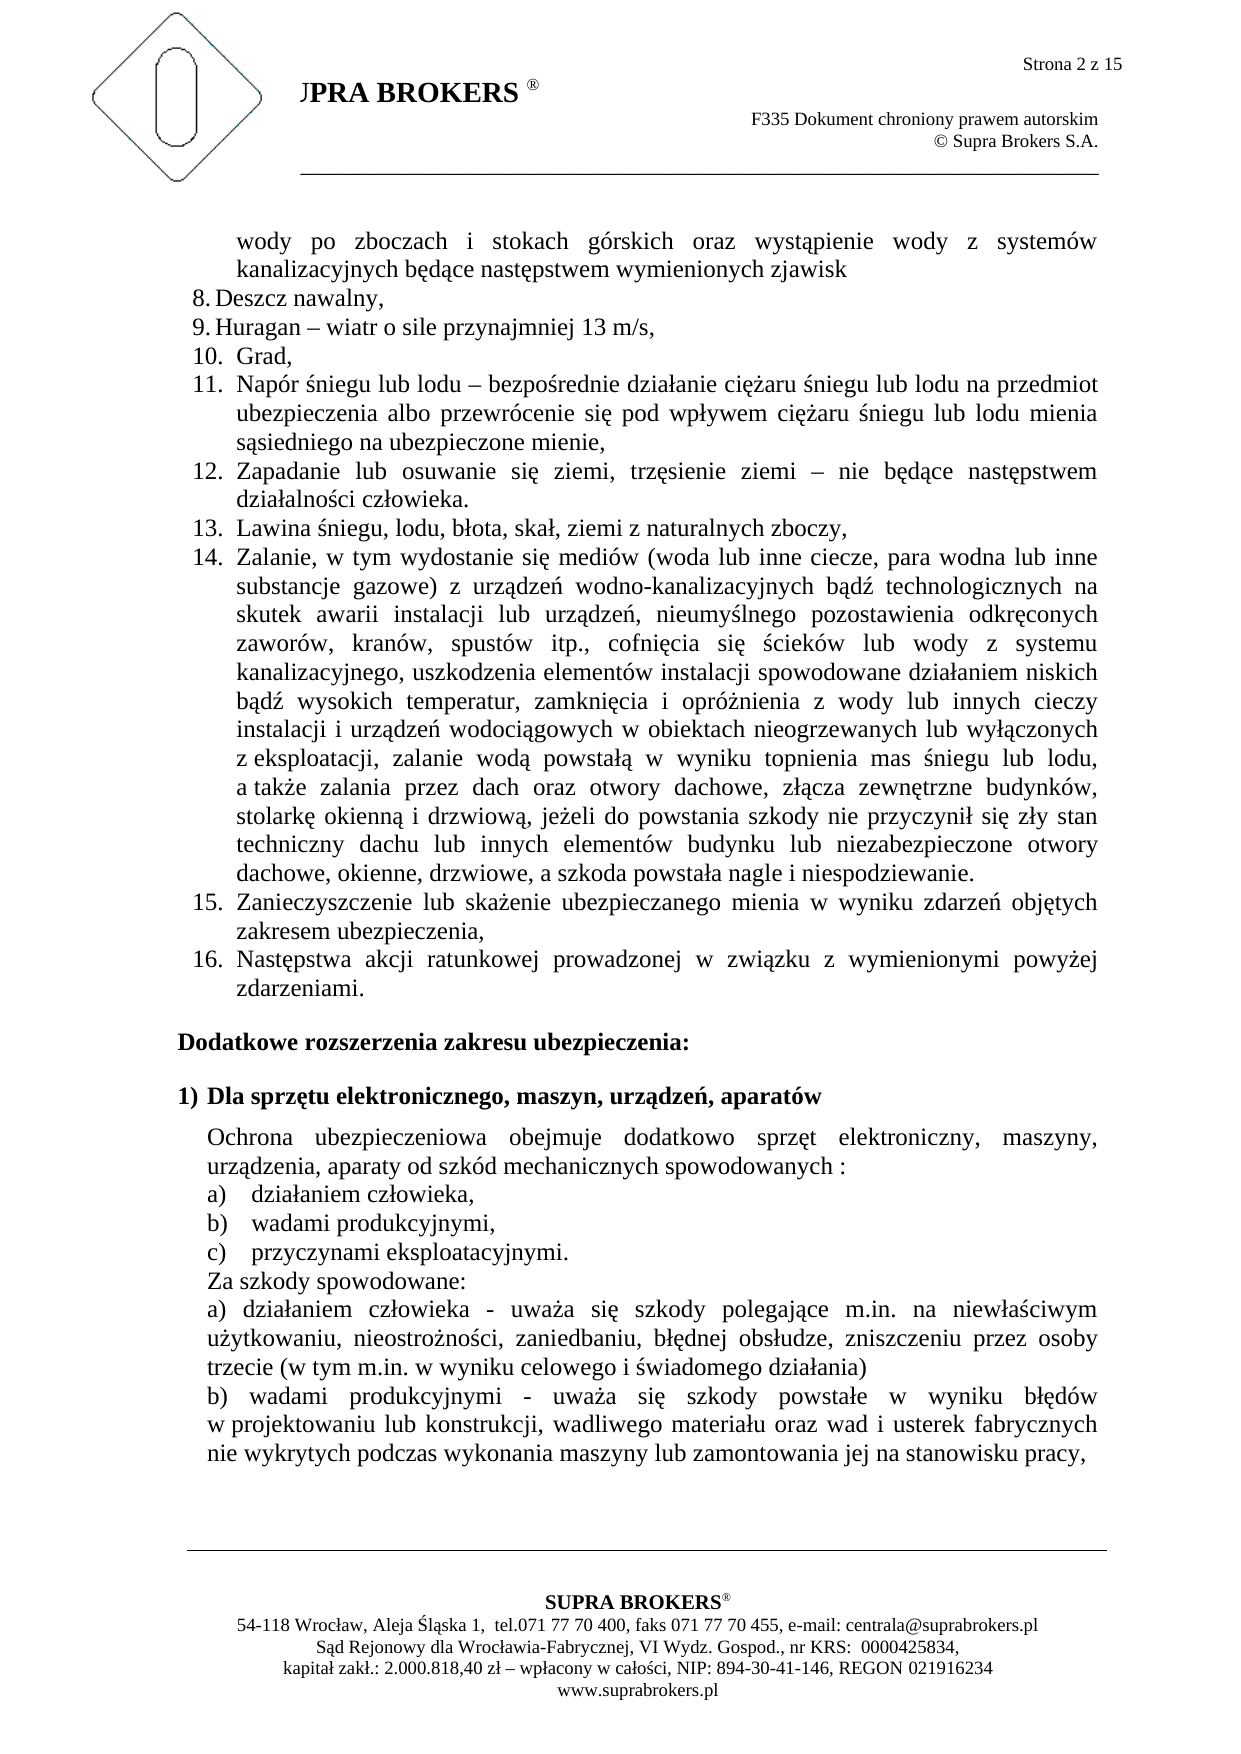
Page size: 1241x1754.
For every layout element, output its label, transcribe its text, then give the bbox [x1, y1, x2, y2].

list Dla sprzętu elektronicznego, maszyn, urządzeń, aparatów [177, 1081, 1098, 1109]
text a) działaniem człowieka, [207, 1179, 1098, 1208]
list Zapadanie lub osuwanie się ziemi, trzęsienie ziemi – nie będące następstwem działalności człowieka. [192, 456, 1099, 513]
text Ochrona ubezpieczeniowa obejmuje dodatkowo sprzęt elektroniczny, maszyny, urządzenia, aparaty od szkód mechanicznych spowodowanych : [207, 1122, 1098, 1179]
list Zanieczyszczenie lub skażenie ubezpieczanego mienia w wyniku zdarzeń objętych zakresem ubezpieczenia, [192, 887, 1099, 944]
text Dodatkowe rozszerzenia zakresu ubezpieczenia: [177, 1027, 1098, 1056]
list Napór śniegu lub lodu – bezpośrednie działanie ciężaru śniegu lub lodu na przedmiot ubezpieczenia albo przewrócenie się pod wpływem ciężaru śniegu lub lodu mienia sąsiedniego na ubezpieczone mienie, [192, 369, 1099, 456]
text c) przyczynami eksploatacyjnymi. [207, 1237, 1098, 1266]
list Zalanie, w tym wydostanie się mediów (woda lub inne ciecze, para wodna lub inne substancje gazowe) z urządzeń wodno-kanalizacyjnych bądź technologicznych na skutek awarii instalacji lub urządzeń, nieumyślnego pozostawienia odkręconych zaworów, kranów, spustów itp., cofnięcia się ścieków lub wody z systemu kanalizacyjnego, uszkodzenia elementów instalacji spowodowane działaniem niskich bądź wysokich temperatur, zamknięcia i opróżnienia z wody lub innych cieczy instalacji i urządzeń wodociągowych w obiektach nieogrzewanych lub wyłączonych z eksploatacji, zalanie wodą powstałą w wyniku topnienia mas śniegu lub lodu, a także zalania przez dach oraz otwory dachowe, złącza zewnętrzne budynków, stolarkę okienną i drzwiową, jeżeli do powstania szkody nie przyczynił się zły stan techniczny dachu lub innych elementów budynku lub niezabezpieczone otwory dachowe, okienne, drzwiowe, a szkoda powstała nagle i niespodziewanie. [192, 542, 1099, 887]
list Następstwa akcji ratunkowej prowadzonej w związku z wymienionymi powyżej zdarzeniami. [192, 944, 1099, 1002]
text b) wadami produkcyjnymi - uważa się szkody powstałe w wyniku błędów w projektowaniu lub konstrukcji, wadliwego materiału oraz wad i usterek fabrycznych nie wykrytych podczas wykonania maszyny lub zamontowania jej na stanowisku pracy, [207, 1381, 1098, 1467]
text Za szkody spowodowane: [207, 1266, 1098, 1294]
text b) wadami produkcyjnymi, [207, 1208, 1098, 1237]
list Lawina śniegu, lodu, błota, skał, ziemi z naturalnych zboczy, [192, 513, 1099, 542]
list Deszcz nawalny, [192, 283, 1099, 312]
list Grad, [192, 341, 1099, 369]
list Huragan – wiatr o sile przynajmniej 13 m/s, [192, 312, 1099, 341]
text a) działaniem człowieka - uważa się szkody polegające m.in. na niewłaściwym użytkowaniu, nieostrożności, zaniedbaniu, błędnej obsłudze, zniszczeniu przez osoby trzecie (w tym m.in. w wyniku celowego i świadomego działania) [207, 1294, 1098, 1381]
picture [75, 0, 301, 210]
